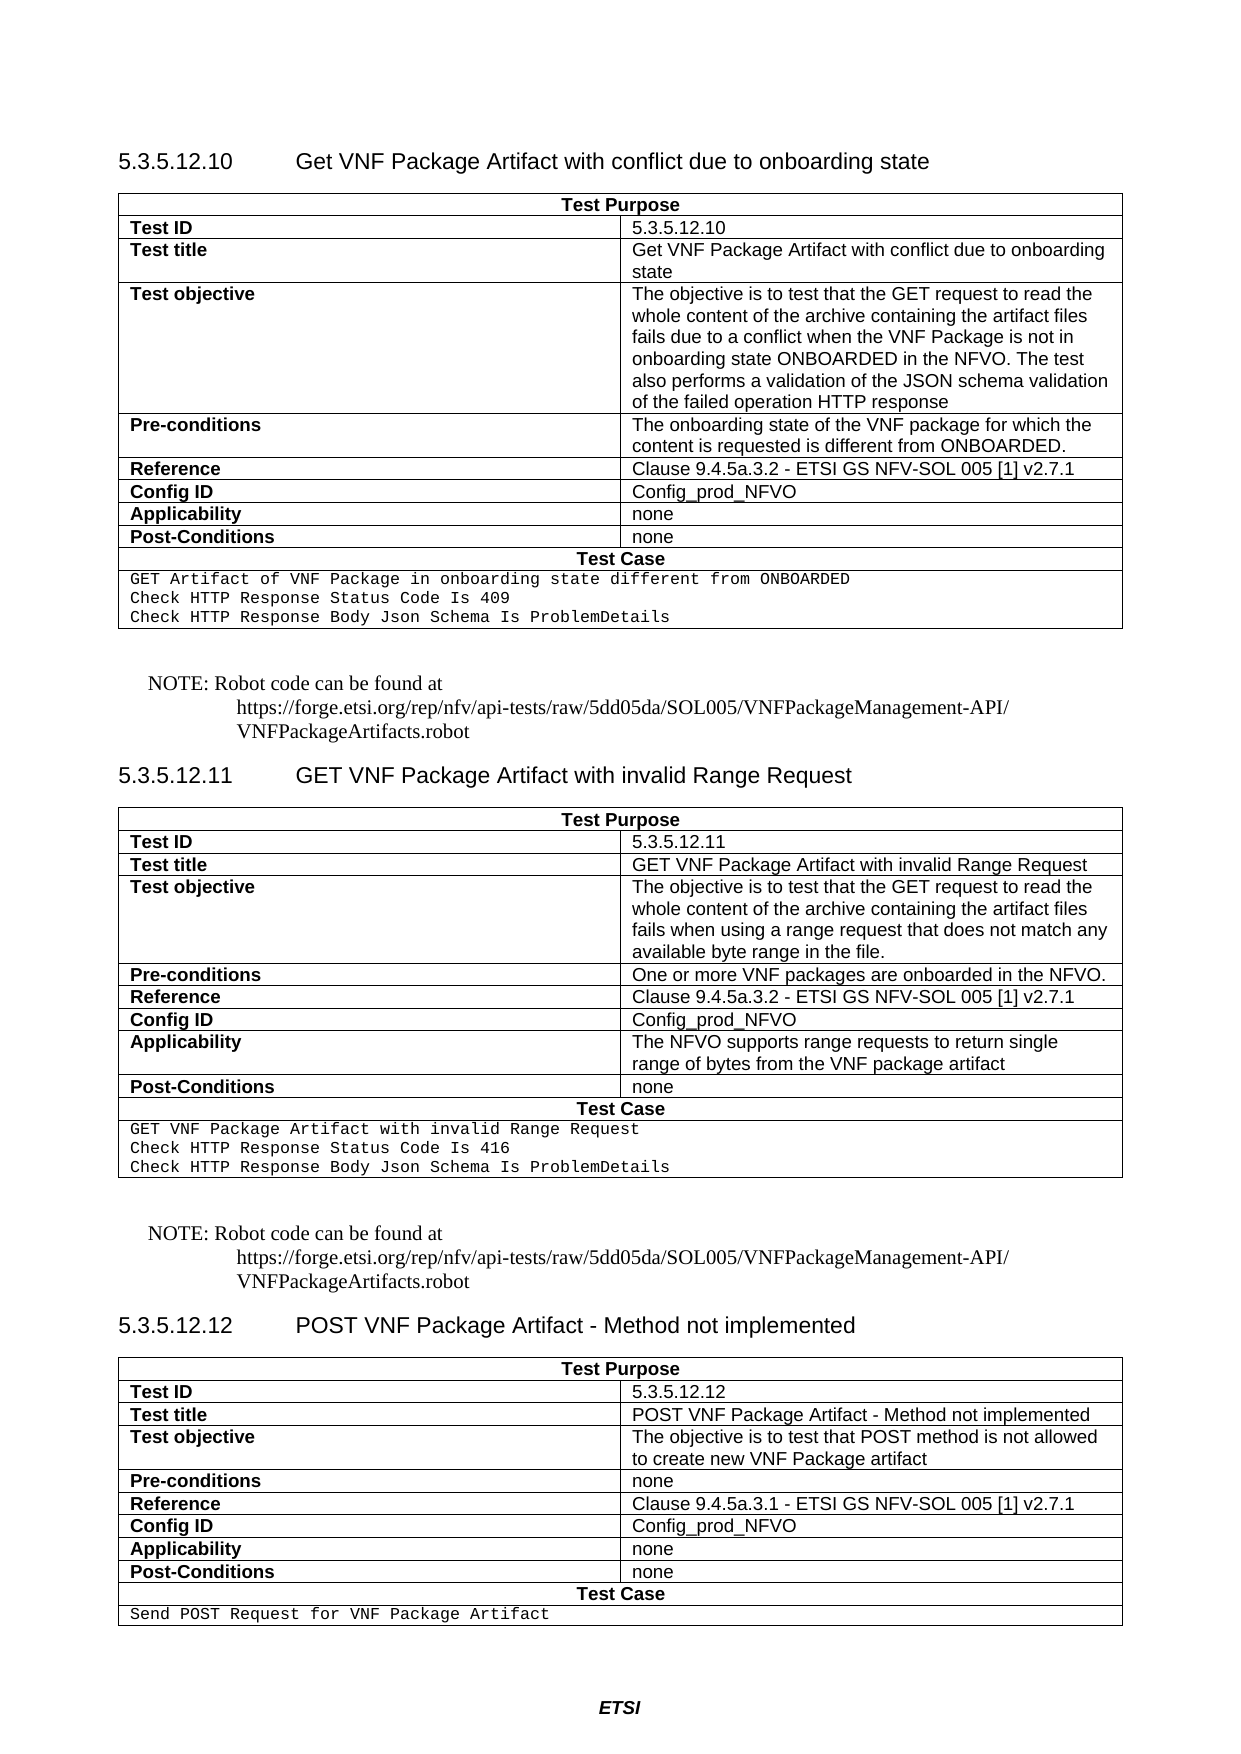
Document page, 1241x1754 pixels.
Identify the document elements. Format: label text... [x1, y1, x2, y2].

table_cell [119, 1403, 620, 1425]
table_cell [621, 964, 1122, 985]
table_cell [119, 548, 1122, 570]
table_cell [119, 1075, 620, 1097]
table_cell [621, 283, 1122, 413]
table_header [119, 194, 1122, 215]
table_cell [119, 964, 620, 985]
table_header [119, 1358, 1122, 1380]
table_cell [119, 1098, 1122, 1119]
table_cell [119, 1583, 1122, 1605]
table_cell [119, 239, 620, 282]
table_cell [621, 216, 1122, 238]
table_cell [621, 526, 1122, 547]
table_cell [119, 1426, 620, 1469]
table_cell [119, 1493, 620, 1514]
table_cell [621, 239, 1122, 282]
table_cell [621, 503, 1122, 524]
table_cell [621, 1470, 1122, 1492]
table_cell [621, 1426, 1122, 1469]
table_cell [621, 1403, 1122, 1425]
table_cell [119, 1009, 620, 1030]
subtitle 5.3.5.12.11 GET VNF Package Artifact with invalid Range Request [118, 762, 1122, 788]
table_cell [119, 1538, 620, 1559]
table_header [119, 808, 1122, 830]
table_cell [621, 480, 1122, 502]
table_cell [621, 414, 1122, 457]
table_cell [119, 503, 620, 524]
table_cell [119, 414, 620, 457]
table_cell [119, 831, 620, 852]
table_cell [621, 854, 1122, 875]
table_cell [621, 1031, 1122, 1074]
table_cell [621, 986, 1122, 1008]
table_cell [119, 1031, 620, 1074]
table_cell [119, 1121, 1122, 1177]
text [148, 1221, 1122, 1293]
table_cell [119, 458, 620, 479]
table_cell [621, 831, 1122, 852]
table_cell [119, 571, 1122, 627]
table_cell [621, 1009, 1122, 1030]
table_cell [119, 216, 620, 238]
subtitle 5.3.5.12.12 POST VNF Package Artifact - Method not implemented [118, 1312, 1122, 1338]
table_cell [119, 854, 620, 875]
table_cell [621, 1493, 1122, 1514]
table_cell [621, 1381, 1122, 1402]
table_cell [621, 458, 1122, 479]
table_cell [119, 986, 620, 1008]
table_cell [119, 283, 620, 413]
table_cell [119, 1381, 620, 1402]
subtitle 5.3.5.12.10 Get VNF Package Artifact with conflict due to onboarding state [118, 148, 1122, 174]
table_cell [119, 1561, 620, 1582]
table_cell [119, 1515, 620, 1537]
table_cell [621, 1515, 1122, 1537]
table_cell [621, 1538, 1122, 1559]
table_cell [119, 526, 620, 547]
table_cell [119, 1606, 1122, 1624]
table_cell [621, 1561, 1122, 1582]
text NOTE: Robot code can be found at https://forge.etsi.org/rep/nfv/api-tests/raw/5dd05da/SOL005/VNFPackageManagement-API/VNFPackageArtifacts.robot [148, 671, 1122, 743]
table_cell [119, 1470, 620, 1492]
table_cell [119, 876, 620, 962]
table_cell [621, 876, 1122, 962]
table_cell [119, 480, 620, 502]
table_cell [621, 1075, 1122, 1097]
